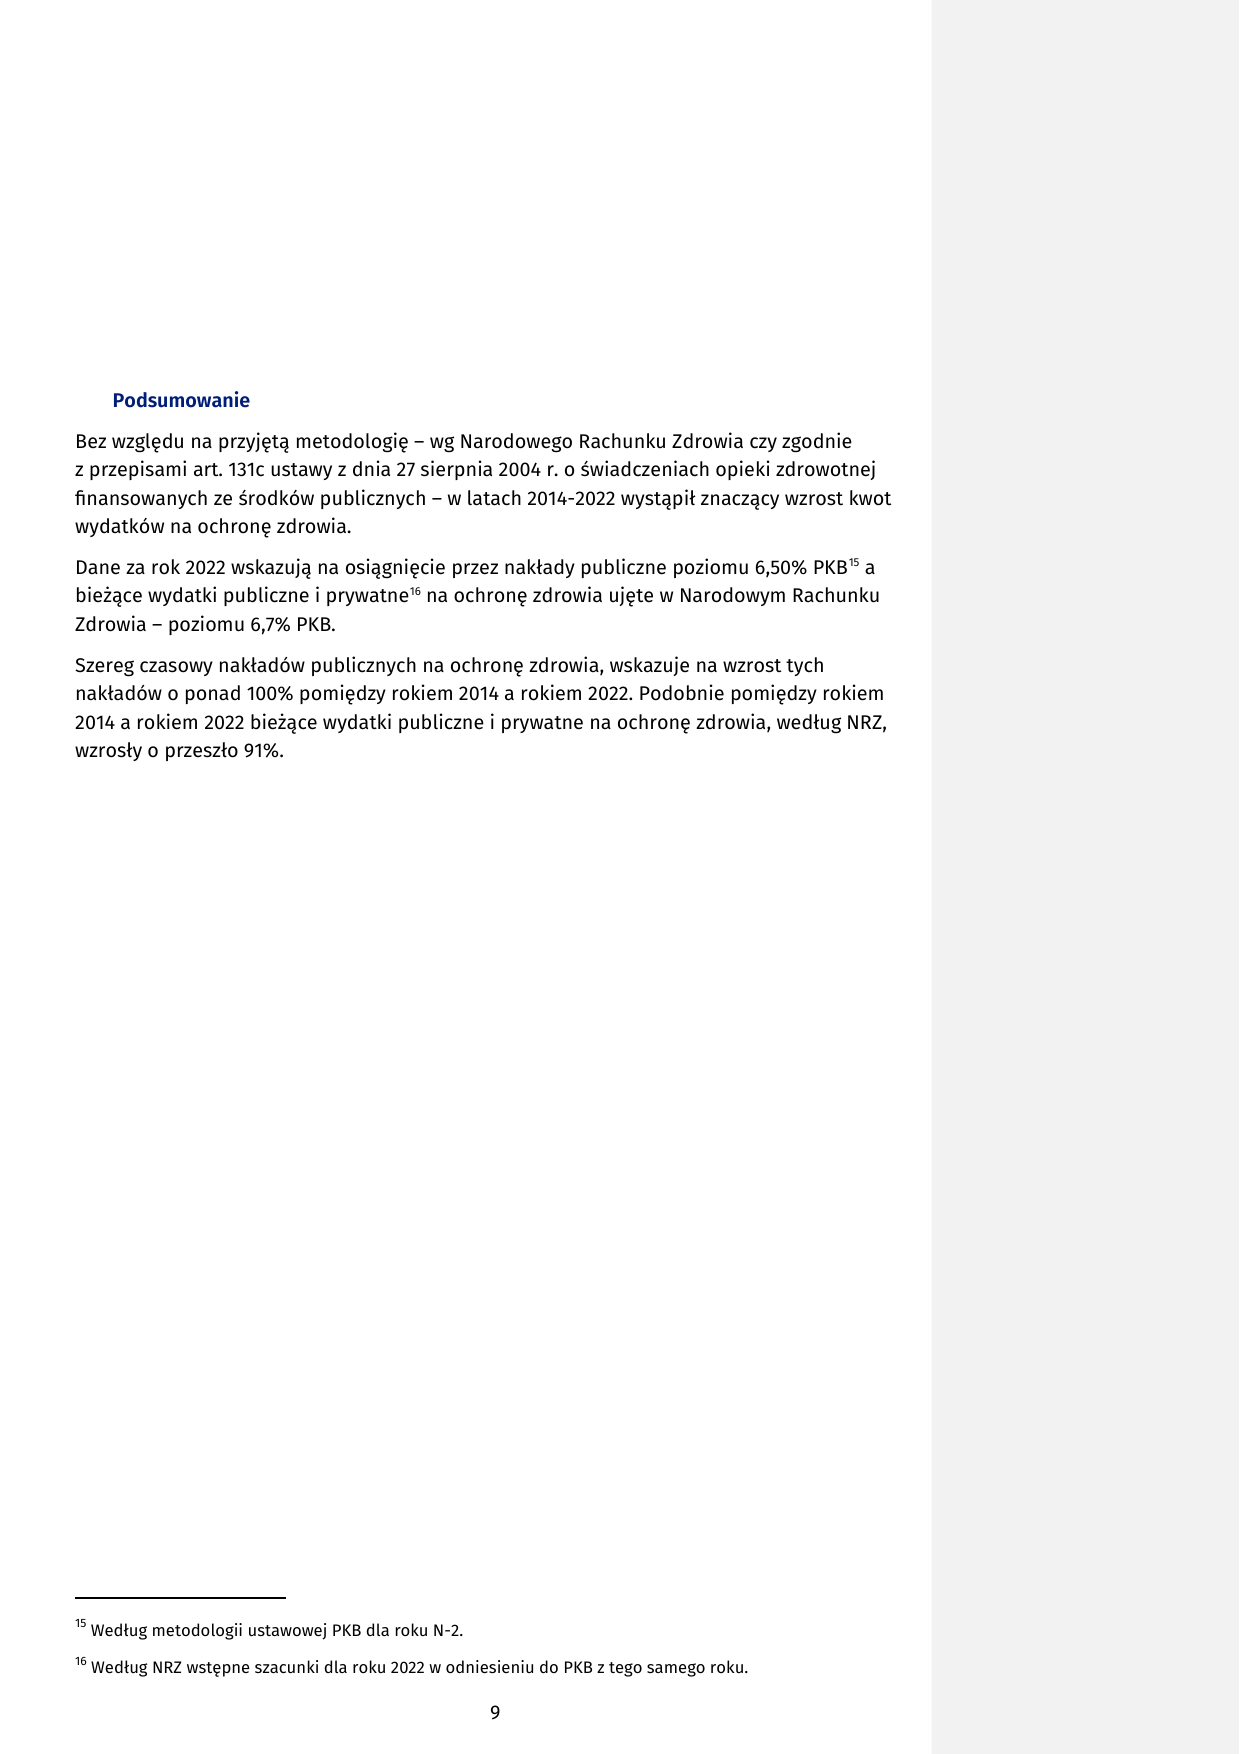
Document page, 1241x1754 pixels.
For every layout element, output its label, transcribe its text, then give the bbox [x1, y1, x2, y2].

text Podsumowanie [75, 389, 915, 412]
text Szereg czasowy nakładów publicznych na ochronę zdrowia, wskazuje na wzrost tych nakładów o ponad 100% pomiędzy rokiem 2014 a rokiem 2022. Podobnie pomiędzy rokiem 2014 a rokiem 2022 bieżące wydatki publiczne i prywatne na ochronę zdrowia, według NRZ, wzrosły o przeszło 91%. [75, 654, 915, 763]
text Bez względu na przyjętą metodologię – wg Narodowego Rachunku Zdrowia czy zgodnie z przepisami art. 131c ustawy z dnia 27 sierpnia 2004 r. o świadczeniach opieki zdrowotnej finansowanych ze środków publicznych – w latach 2014-2022 wystąpił znaczący wzrost kwot wydatków na ochronę zdrowia. [75, 429, 915, 539]
text Dane za rok 2022 wskazują na osiągnięcie przez nakłady publiczne poziomu 6,50% PKB a bieżące wydatki publiczne i prywatne na ochronę zdrowia ujęte w Narodowym Rachunku Zdrowia – poziomu 6,7% PKB. [75, 556, 915, 636]
